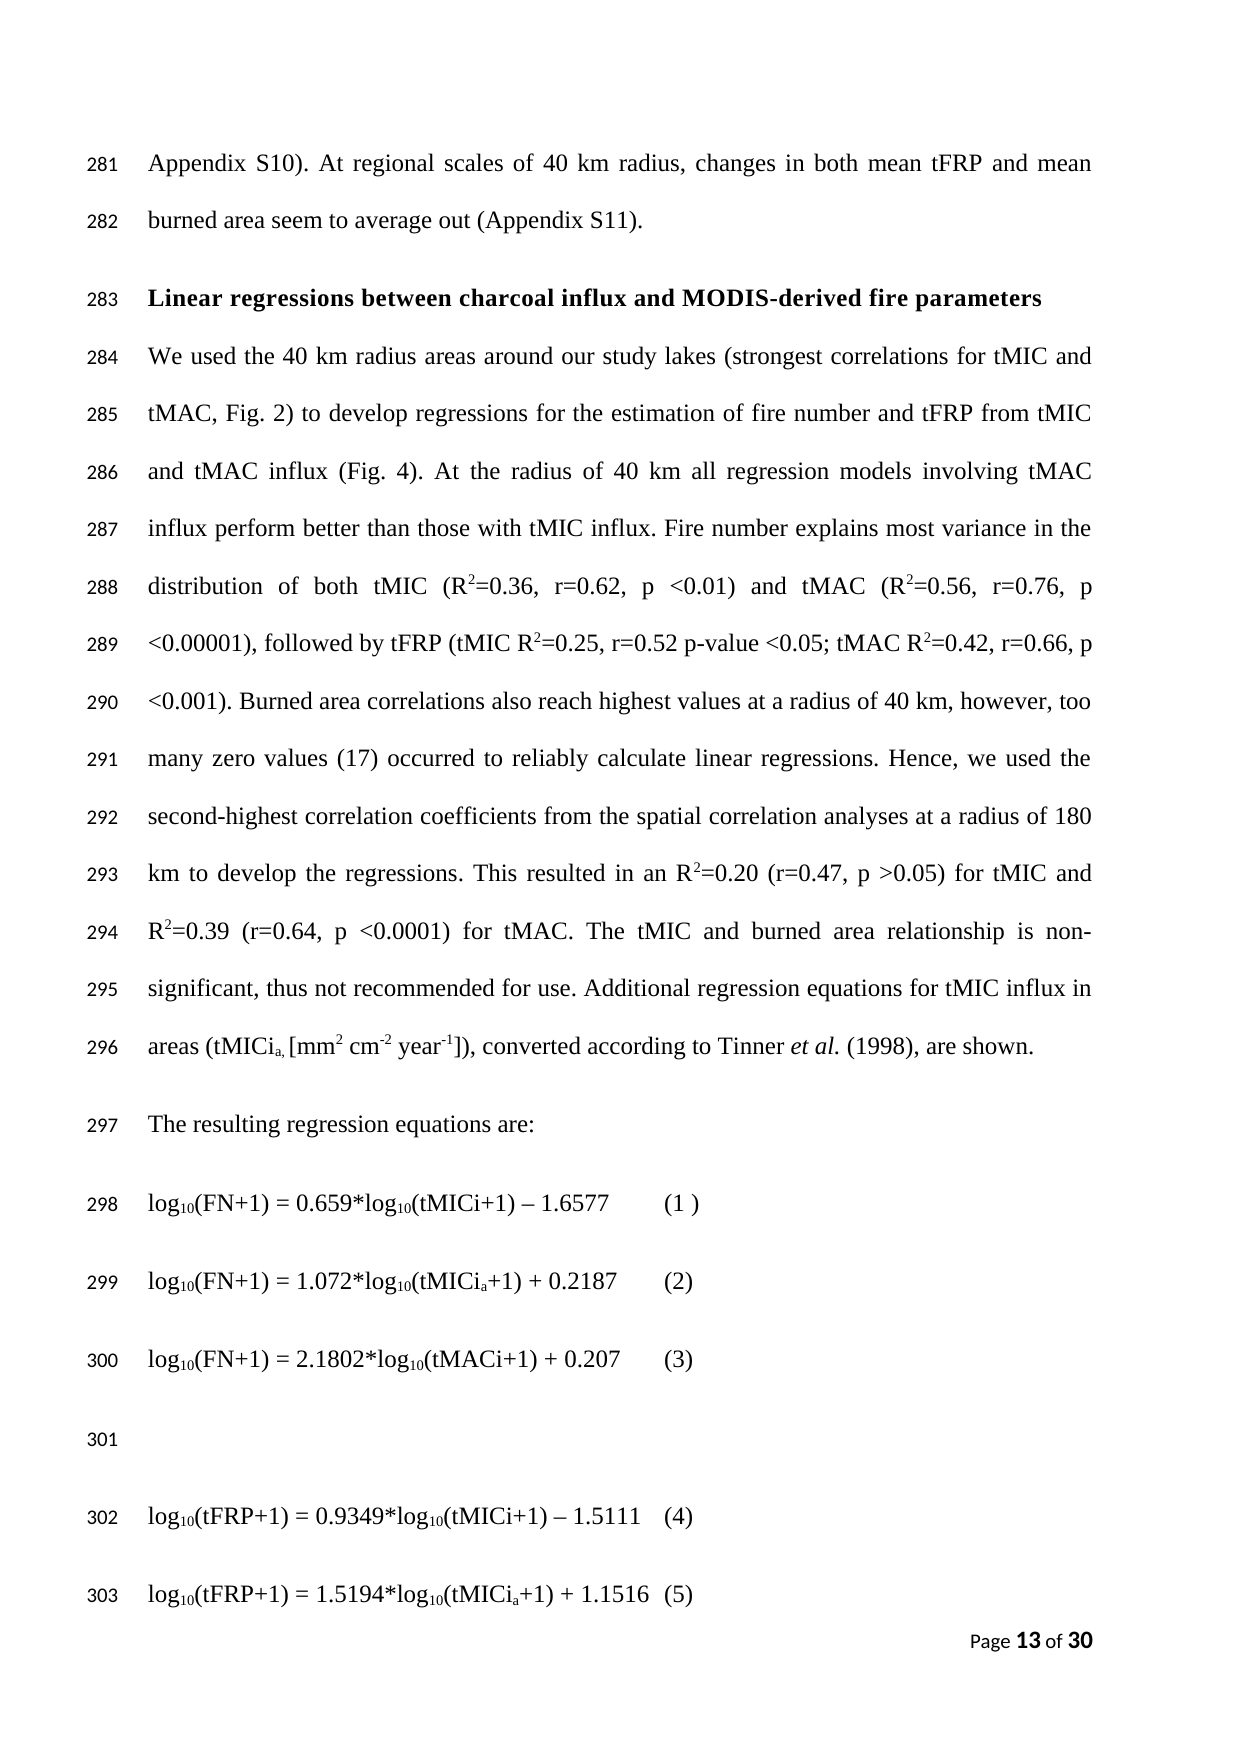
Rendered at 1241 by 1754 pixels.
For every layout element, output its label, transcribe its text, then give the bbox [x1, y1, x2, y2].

text log10(FN+1) = 1.072*log10(tMICia+1) + 0.2187 (2) [148, 1266, 1093, 1295]
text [148, 148, 1093, 234]
text We used the 40 km radius areas around our study lakes (strongest correlations for tMIC and tMAC, Fig. 2) to develop regressions for the estimation of fire number and tFRP from tMIC and tMAC influx (Fig. 4). At the radius of 40 km all regression models involving tMAC influx perform better than those with tMIC influx. Fire number explains most variance in the distribution of both tMIC (R2=0.36, r=0.62, p <0.01) and tMAC (R2=0.56, r=0.76, p <0.00001), followed by tFRP (tMIC R2=0.25, r=0.52 p-value <0.05; tMAC R2=0.42, r=0.66, p <0.001). Burned area correlations also reach highest values at a radius of 40 km, however, too many zero values (17) occurred to reliably calculate linear regressions. Hence, we used the second-highest correlation coefficients from the spatial correlation analyses at a radius of 180 km to develop the regressions. This resulted in an R2=0.20 (r=0.47, p >0.05) for tMIC and R2=0.39 (r=0.64, p <0.0001) for tMAC. The tMIC and burned area relationship is non-significant, thus not recommended for use. Additional regression equations for tMIC influx in areas (tMICia, [mm2 cm-2 year-1]), converted according to Tinner et al. (1998), are shown. [148, 341, 1093, 1060]
subtitle Linear regressions between charcoal influx and MODIS-derived fire parameters [148, 283, 1093, 312]
text log10(FN+1) = 2.1802*log10(tMACi+1) + 0.207 (3) [148, 1344, 1093, 1373]
text The resulting regression equations are: [148, 1109, 1093, 1138]
text log10(FN+1) = 0.659*log10(tMICi+1) – 1.6577 (1 ) [148, 1188, 1093, 1216]
text log10(tFRP+1) = 0.9349*log10(tMICi+1) – 1.5111 (4) [148, 1501, 1093, 1530]
text log10(tFRP+1) = 1.5194*log10(tMICia+1) + 1.1516 (5) [148, 1579, 1093, 1608]
